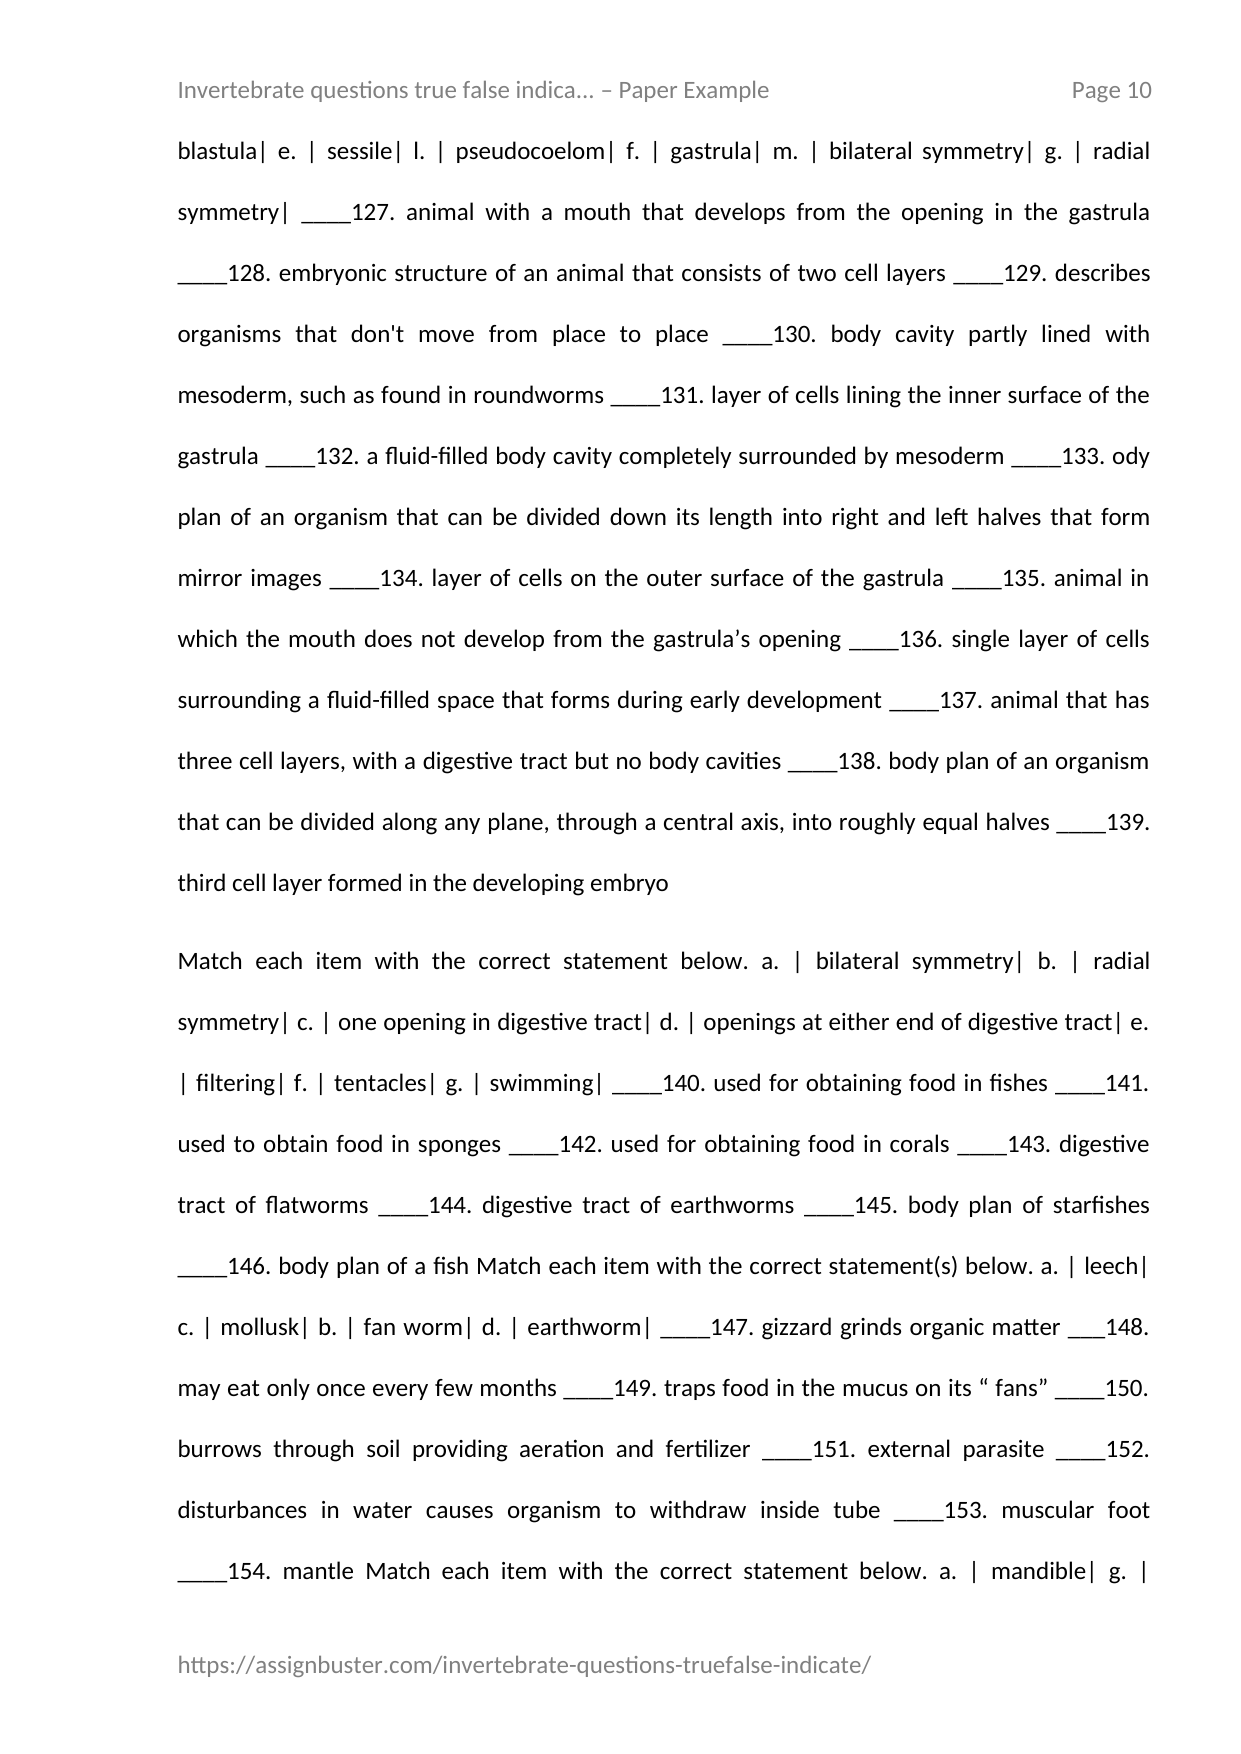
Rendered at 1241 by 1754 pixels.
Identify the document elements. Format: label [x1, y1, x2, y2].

text [177, 135, 1152, 898]
text [177, 945, 1152, 1586]
